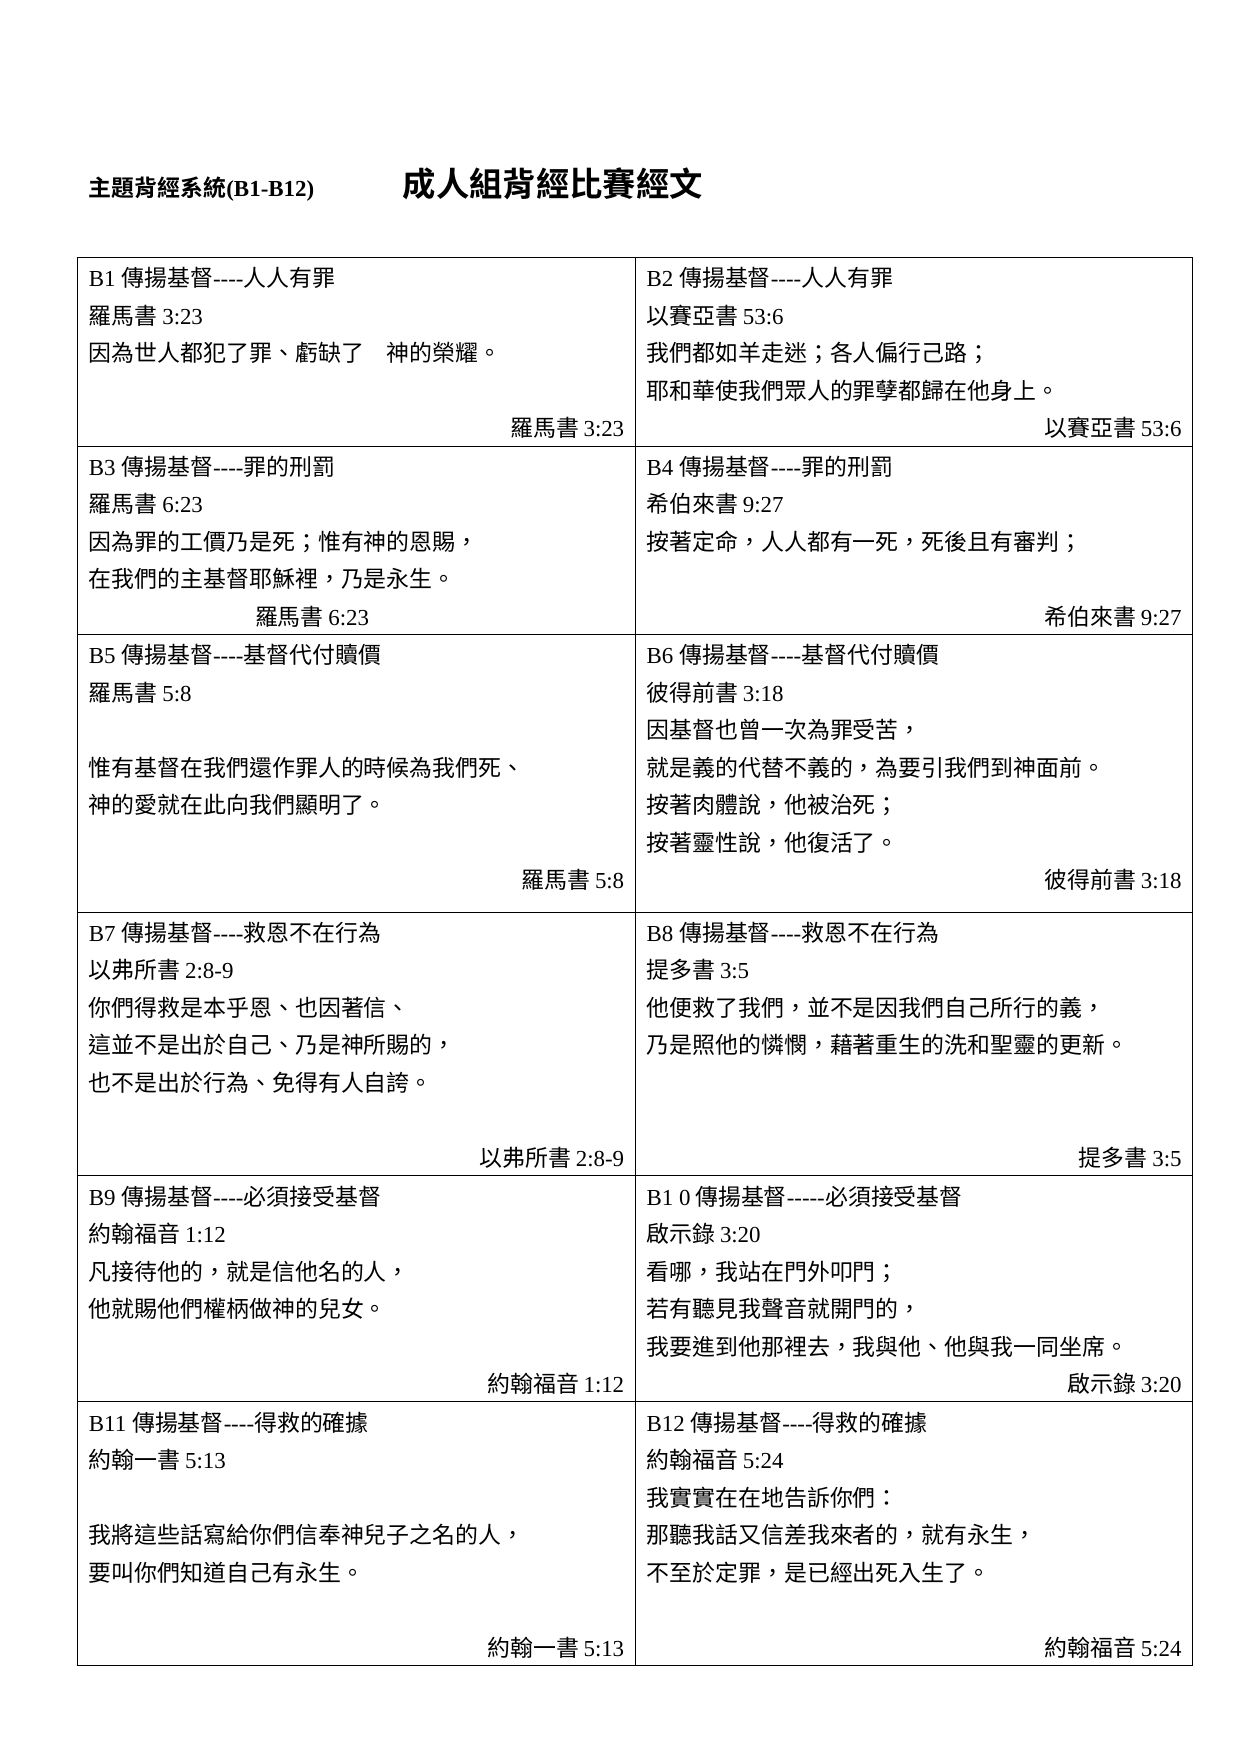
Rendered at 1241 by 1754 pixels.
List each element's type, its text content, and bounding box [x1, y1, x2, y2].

table_cell B6 傳揚基督----基督代付贖價 彼得前書3:18 因基督也曾一次為罪受苦， 就是義的代替不義的，為要引我們到神面前。 按著肉體說，他被治死； 按著靈性說，他復活了。 彼得前書3:18 [636, 635, 1192, 912]
table_cell B5 傳揚基督----基督代付贖價 羅馬書5:8 惟有基督在我們還作罪人的時候為我們死、 神的愛就在此向我們顯明了。 羅馬書5:8 [78, 635, 635, 912]
table_cell B1 0傳揚基督-----必須接受基督 啟示錄3:20 看哪，我站在門外叩門； 若有聽見我聲音就開門的， 我要進到他那裡去，我與他、他與我一同坐席。 啟示錄3:20 [636, 1176, 1192, 1401]
table_cell B7 傳揚基督----救恩不在行為 以弗所書2:8-9 你們得救是本乎恩、也因著信、 這並不是出於自己、乃是神所賜的， 也不是出於行為、免得有人自誇。 以弗所書2:8-9 [78, 913, 635, 1175]
table_cell B8 傳揚基督----救恩不在行為 提多書3:5 他便救了我們，並不是因我們自己所行的義， 乃是照他的憐憫，藉著重生的洗和聖靈的更新。 提多書3:5 [636, 913, 1192, 1175]
table_cell B12 傳揚基督----得救的確據 約翰福音5:24 我實實在在地告訴你們： 那聽我話又信差我來者的，就有永生， 不至於定罪，是已經出死入生了。 約翰福音5:24 [636, 1402, 1192, 1665]
table_header B2 傳揚基督----人人有罪 以賽亞書53:6 我們都如羊走迷；各人偏行己路； 耶和華使我們眾人的罪孽都歸在他身上。 以賽亞書53:6 [636, 258, 1192, 446]
text 主題背經系統(B1-B12) 成人組背經比賽經文 [89, 145, 1181, 220]
table_cell B9 傳揚基督----必須接受基督 約翰福音1:12 凡接待他的，就是信他名的人， 他就賜他們權柄做神的兒女。 約翰福音1:12 [78, 1176, 635, 1401]
table_header B1 傳揚基督----人人有罪 羅馬書3:23 因為世人都犯了罪、虧缺了 神的榮耀。 羅馬書3:23 [78, 258, 635, 446]
table_cell B3 傳揚基督----罪的刑罰 羅馬書6:23 因為罪的工價乃是死；惟有神的恩賜， 在我們的主基督耶穌裡，乃是永生。 羅馬書6:23 [78, 447, 635, 634]
table_cell B4 傳揚基督----罪的刑罰 希伯來書9:27 按著定命，人人都有一死，死後且有審判； 希伯來書9:27 [636, 447, 1192, 634]
table_cell B11 傳揚基督----得救的確據 約翰一書5:13 我將這些話寫給你們信奉神兒子之名的人， 要叫你們知道自己有永生。 約翰一書5:13 [78, 1402, 635, 1665]
